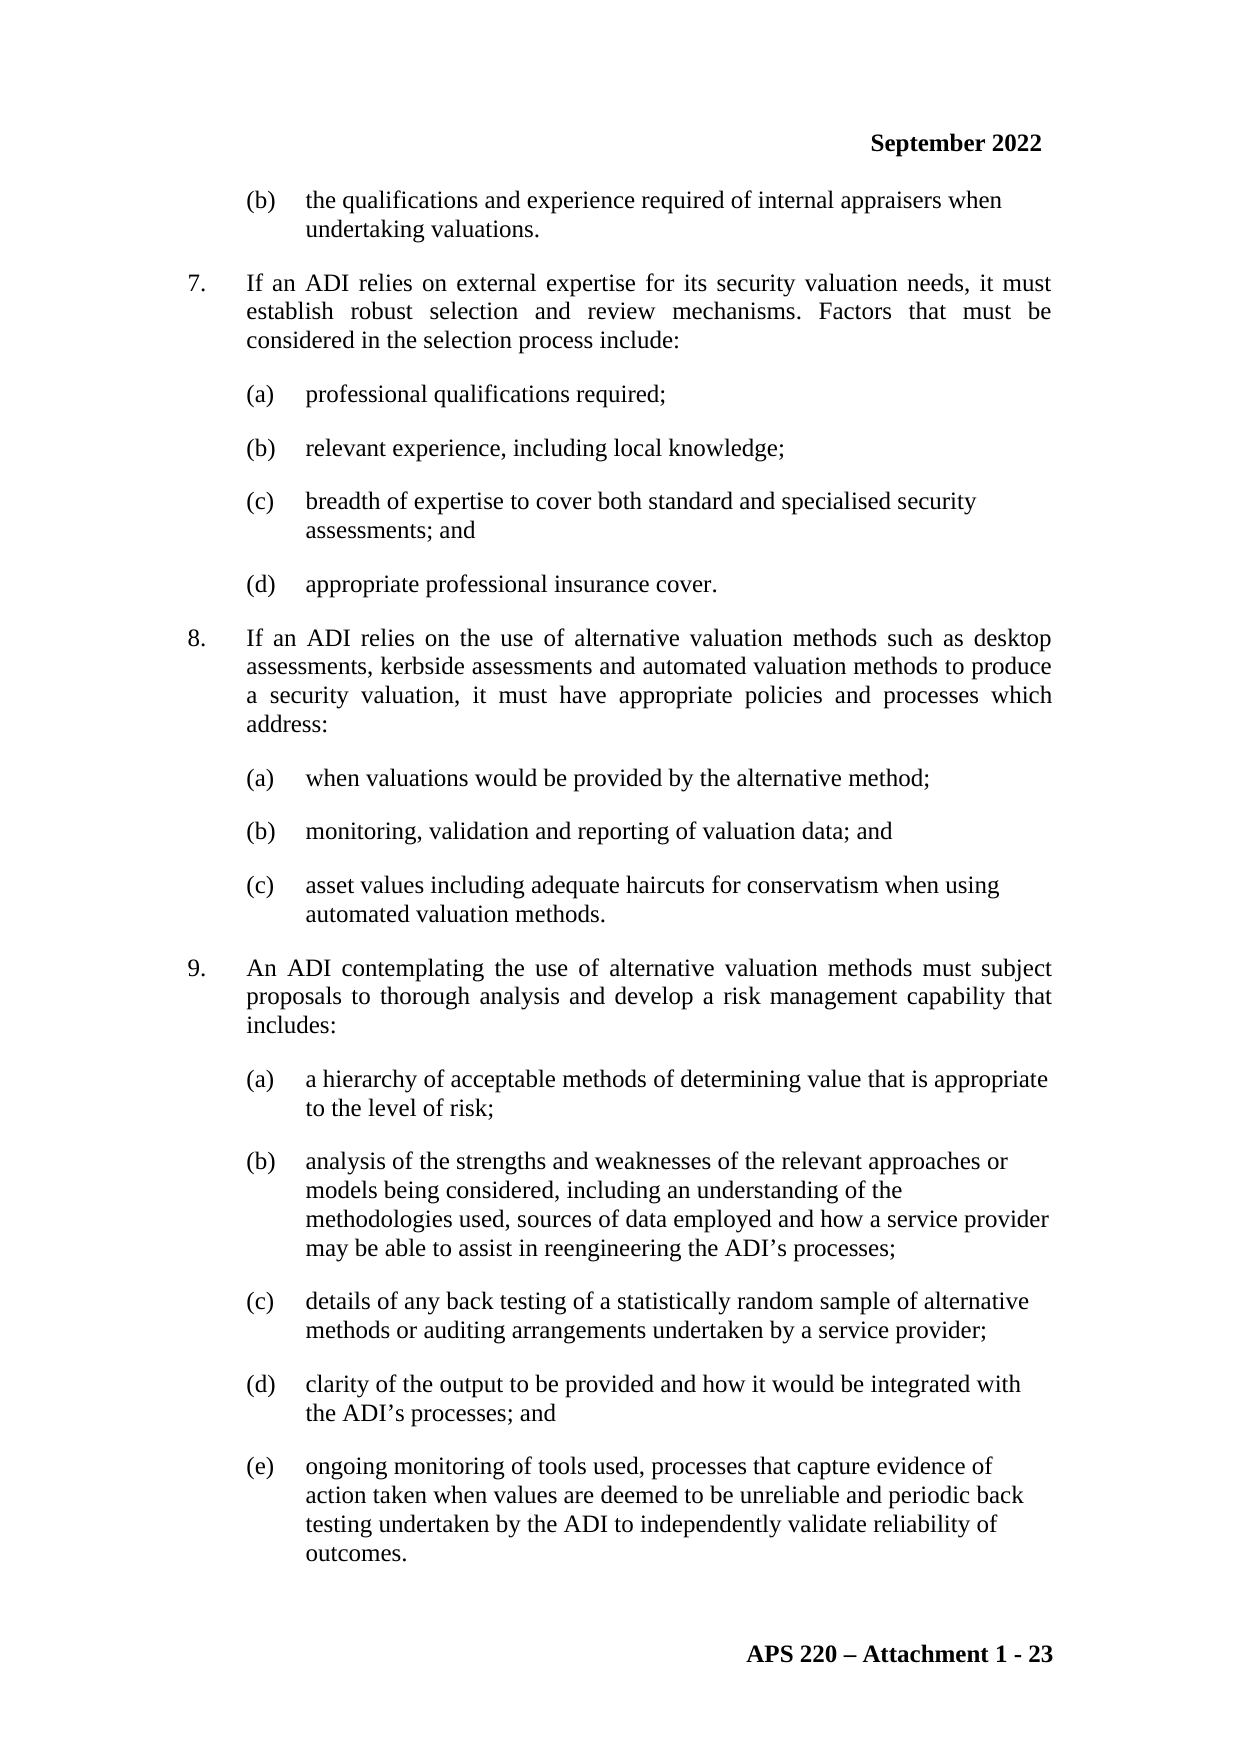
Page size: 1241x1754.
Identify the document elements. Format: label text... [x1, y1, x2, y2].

text a hierarchy of acceptable methods of determining value that is appropriate to the level of risk; [246, 1064, 1053, 1121]
text appropriate professional insurance cover. [246, 569, 1053, 598]
text breadth of expertise to cover both standard and specialised security assessments; and [246, 486, 1053, 544]
text ongoing monitoring of tools used, processes that capture evidence of action taken when values are deemed to be unreliable and periodic back testing undertaken by the ADI to independently validate reliability of outcomes. [246, 1451, 1053, 1566]
text relevant experience, including local knowledge; [246, 433, 1053, 461]
text clarity of the output to be provided and how it would be integrated with the ADI’s processes; and [246, 1369, 1053, 1426]
text An ADI contemplating the use of alternative valuation methods must subject proposals to thorough analysis and develop a risk management capability that includes: [187, 953, 1053, 1039]
text If an ADI relies on external expertise for its security valuation needs, it must establish robust selection and review mechanisms. Factors that must be considered in the selection process include: [187, 268, 1053, 354]
text the qualifications and experience required of internal appraisers when undertaking valuations. [246, 185, 1053, 243]
text when valuations would be provided by the alternative method; [246, 763, 1053, 791]
text monitoring, validation and reporting of valuation data; and [246, 816, 1053, 845]
text If an ADI relies on the use of alternative valuation methods such as desktop assessments, kerbside assessments and automated valuation methods to produce a security valuation, it must have appropriate policies and processes which address: [187, 623, 1053, 738]
text professional qualifications required; [246, 379, 1053, 408]
text details of any back testing of a statistically random sample of alternative methods or auditing arrangements undertaken by a service provider; [246, 1286, 1053, 1344]
text asset values including adequate haircuts for conservatism when using automated valuation methods. [246, 870, 1053, 928]
text analysis of the strengths and weaknesses of the relevant approaches or models being considered, including an understanding of the methodologies used, sources of data employed and how a service provider may be able to assist in reengineering the ADI’s processes; [246, 1146, 1053, 1261]
